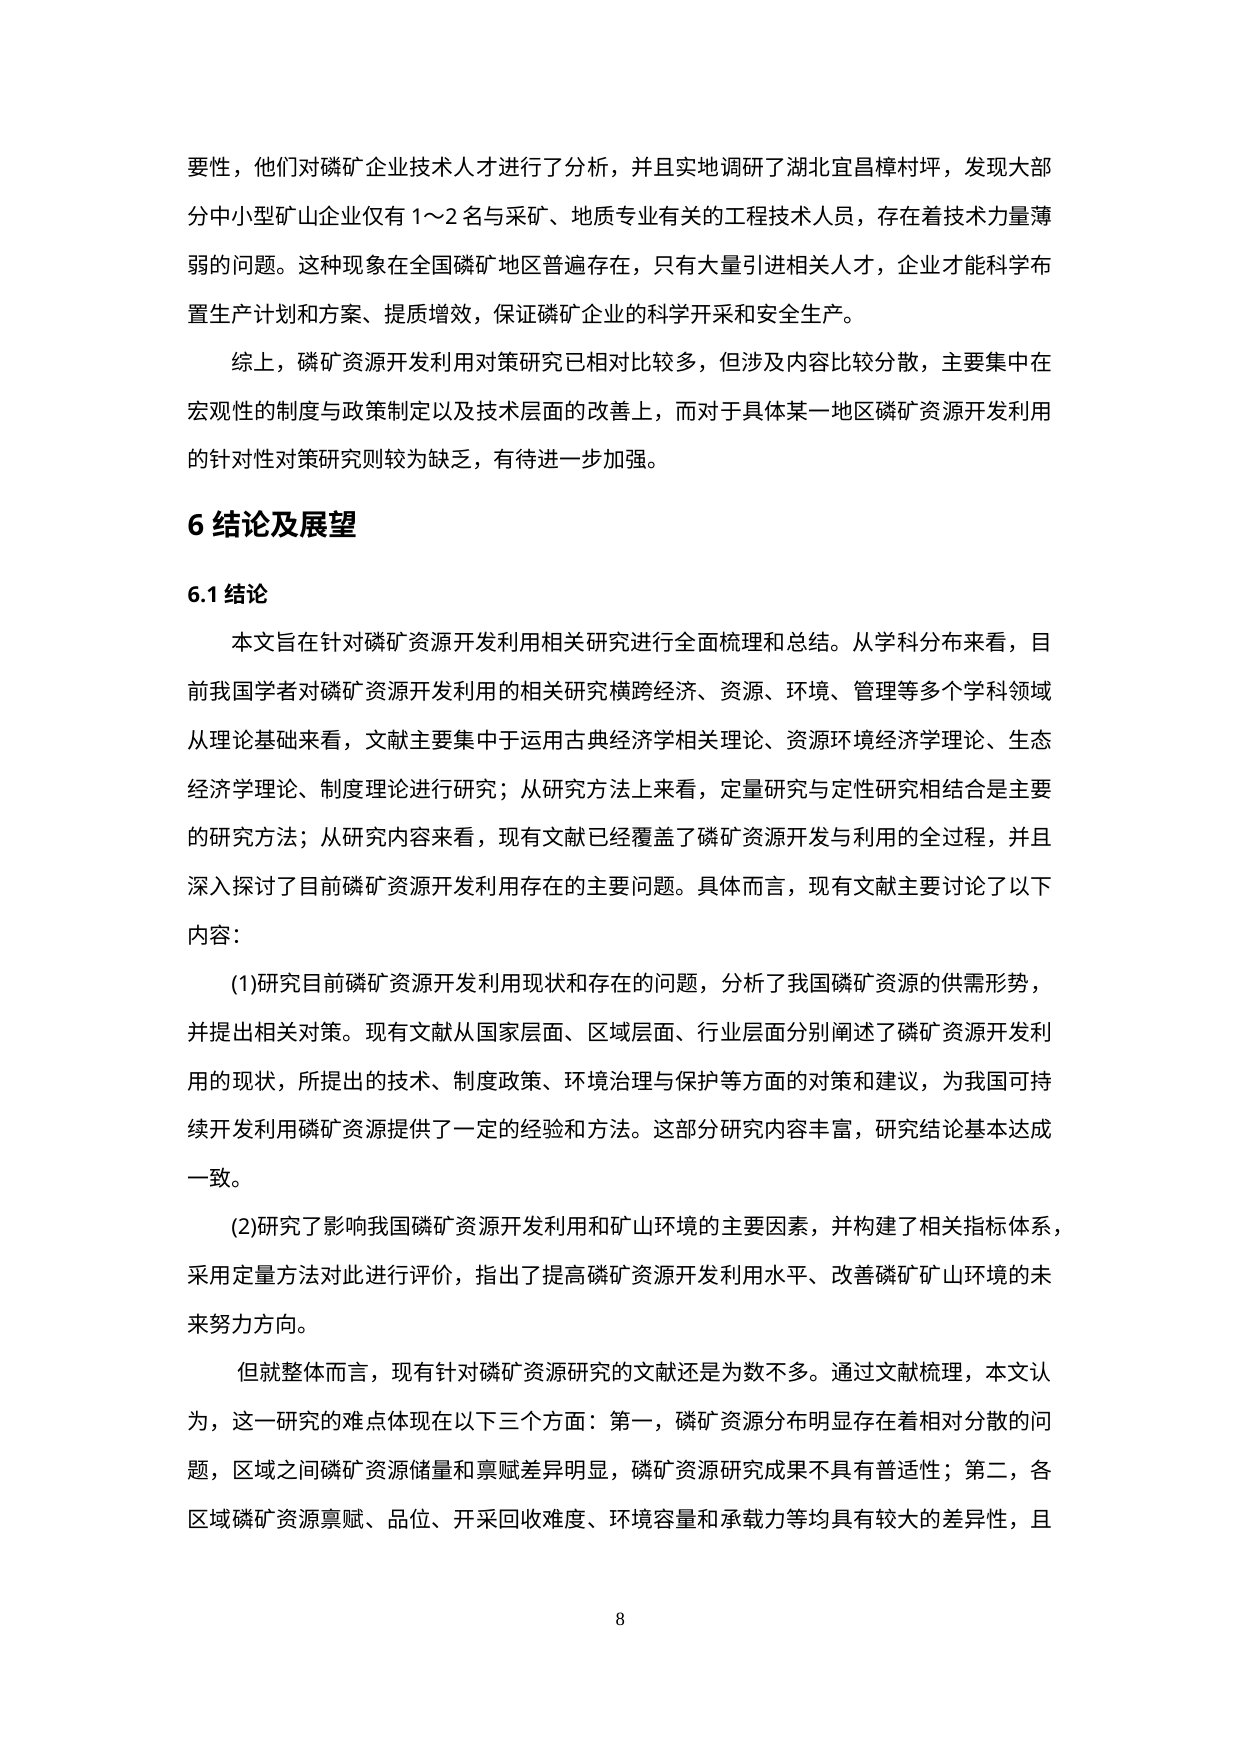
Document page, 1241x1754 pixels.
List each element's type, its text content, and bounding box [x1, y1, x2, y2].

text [187, 1355, 1053, 1534]
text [187, 150, 1053, 329]
text (1)研究目前磷矿资源开发利用现状和存在的问题，分析了我国磷矿资源的供需形势，并提出相关对策。现有文献从国家层面、区域层面、行业层面分别阐述了磷矿资源开发利用的现状，所提出的技术、制度政策、环境治理与保护等方面的对策和建议，为我国可持续开发利用磷矿资源提供了一定的经验和方法。这部分研究内容丰富，研究结论基本达成一致。 [187, 966, 1053, 1193]
text 本文旨在针对磷矿资源开发利用相关研究进行全面梳理和总结。从学科分布来看，目前我国学者对磷矿资源开发利用的相关研究横跨经济、资源、环境、管理等多个学科领域；从理论基础来看，文献主要集中于运用古典经济学相关理论、资源环境经济学理论、生态经济学理论、制度理论进行研究；从研究方法上来看，定量研究与定性研究相结合是主要的研究方法；从研究内容来看，现有文献已经覆盖了磷矿资源开发与利用的全过程，并且深入探讨了目前磷矿资源开发利用存在的主要问题。具体而言，现有文献主要讨论了以下内容： [187, 625, 1053, 950]
text (2)研究了影响我国磷矿资源开发利用和矿山环境的主要因素，并构建了相关指标体系，采用定量方法对此进行评价，指出了提高磷矿资源开发利用水平、改善磷矿矿山环境的未来努力方向。 [187, 1209, 1053, 1339]
subtitle 6 结论及展望 [187, 490, 1053, 555]
text 综上，磷矿资源开发利用对策研究已相对比较多，但涉及内容比较分散，主要集中在宏观性的制度与政策制定以及技术层面的改善上，而对于具体某一地区磷矿资源开发利用的针对性对策研究则较为缺乏，有待进一步加强。 [187, 344, 1053, 474]
text 6.1 结论 [187, 577, 1053, 609]
